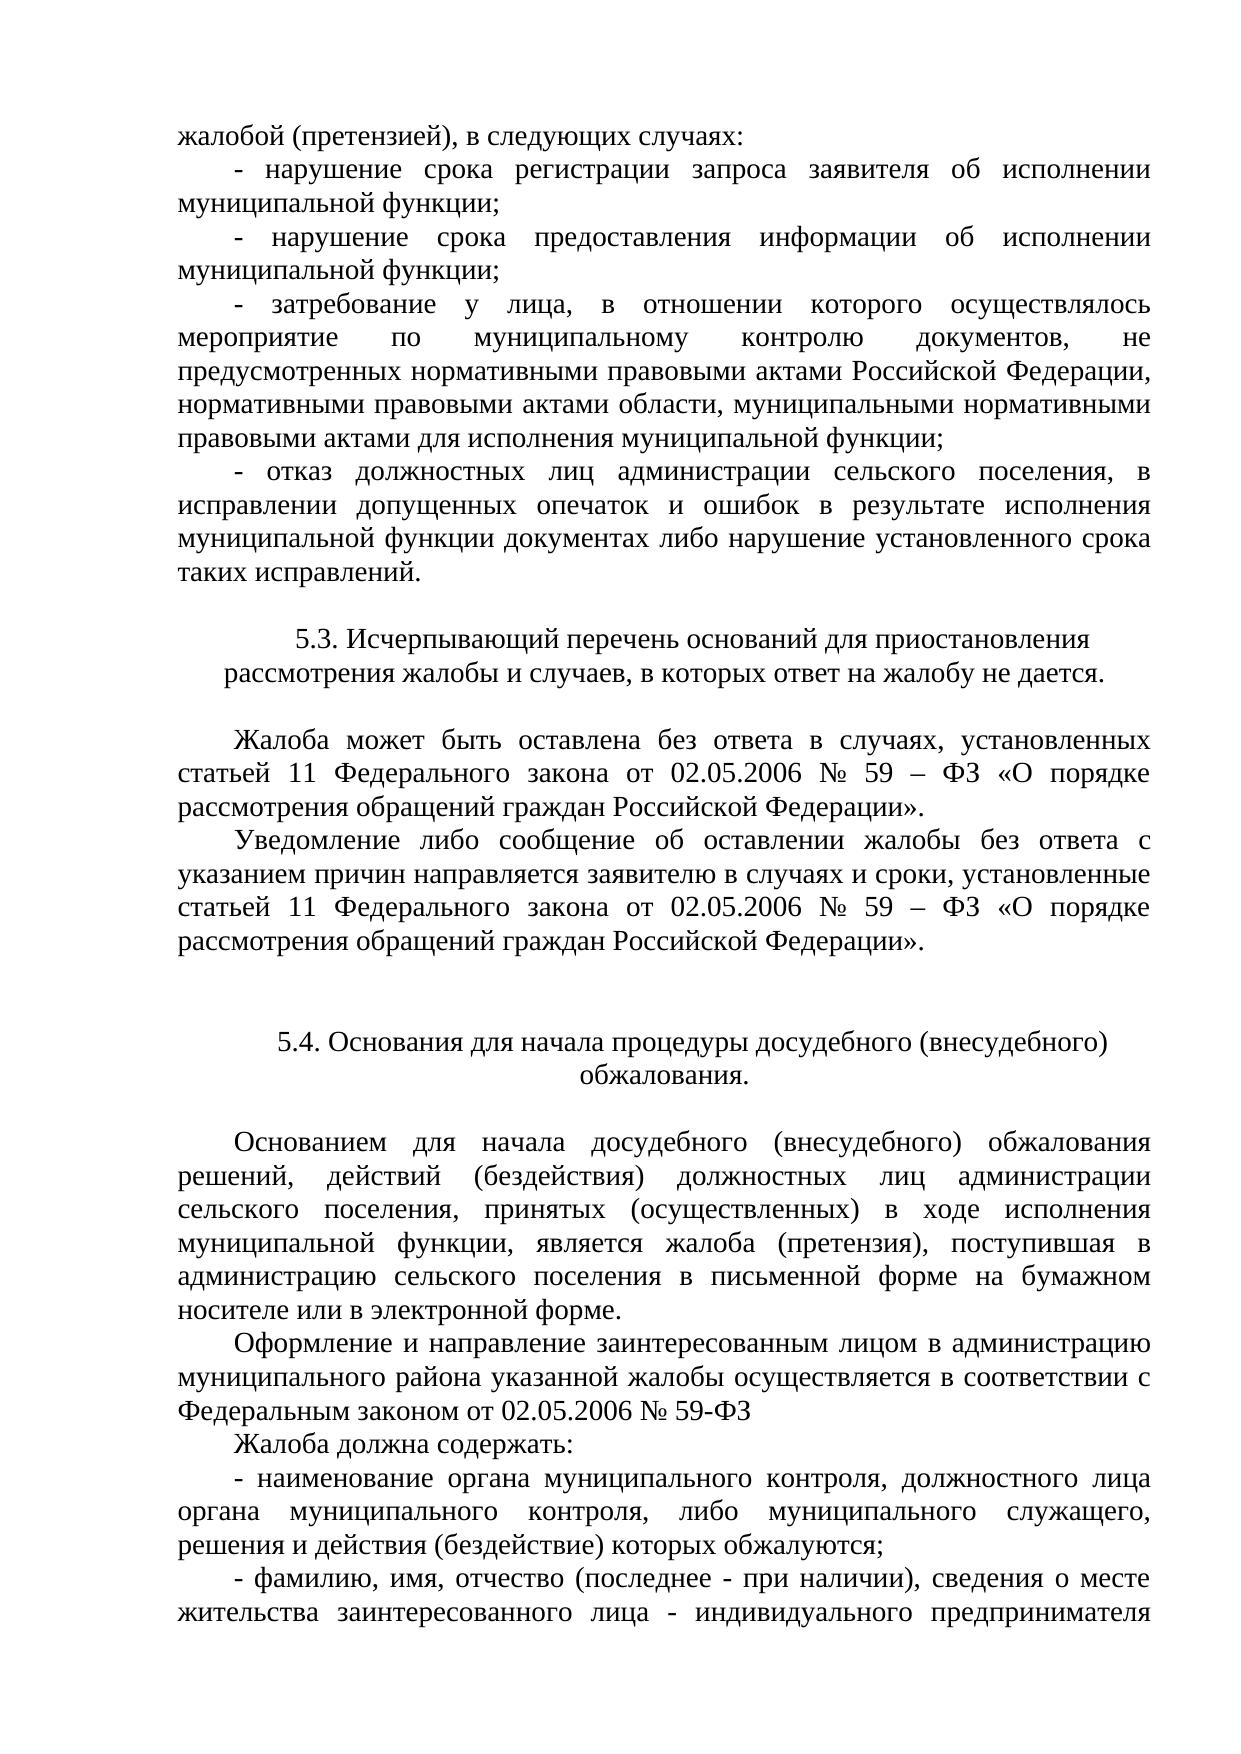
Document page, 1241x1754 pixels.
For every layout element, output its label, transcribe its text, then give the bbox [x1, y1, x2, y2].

text Жалоба может быть оставлена без ответа в случаях, установленных статьей 11 Федерального закона от 02.05.2006 № 59 – ФЗ «О порядке рассмотрения обращений граждан Российской Федерации». [177, 722, 1152, 822]
text - нарушение срока регистрации запроса заявителя об исполнении муниципальной функции; [177, 152, 1152, 219]
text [177, 118, 1152, 152]
text Оформление и направление заинтересованным лицом в администрацию муниципального района указанной жалобы осуществляется в соответствии с Федеральным законом от 02.05.2006 № 59-ФЗ [177, 1326, 1152, 1426]
text - нарушение срока предоставления информации об исполнении муниципальной функции; [177, 219, 1152, 286]
text Жалоба должна содержать: [177, 1426, 1152, 1460]
text Уведомление либо сообщение об оставлении жалобы без ответа с указанием причин направляется заявителю в случаях и сроки, установленные статьей 11 Федерального закона от 02.05.2006 № 59 – ФЗ «О порядке рассмотрения обращений граждан Российской Федерации». [177, 822, 1152, 957]
text - затребование у лица, в отношении которого осуществлялось мероприятие по муниципальному контролю документов, не предусмотренных нормативными правовыми актами Российской Федерации, нормативными правовыми актами области, муниципальными нормативными правовыми актами для исполнения муниципальной функции; [177, 286, 1152, 453]
text 5.3. Исчерпывающий перечень оснований для приостановления рассмотрения жалобы и случаев, в которых ответ на жалобу не дается. [177, 621, 1152, 688]
text - отказ должностных лиц администрации сельского поселения, в исправлении допущенных опечаток и ошибок в результате исполнения муниципальной функции документах либо нарушение установленного срока таких исправлений. [177, 453, 1152, 588]
text - наименование органа муниципального контроля, должностного лица органа муниципального контроля, либо муниципального служащего, решения и действия (бездействие) которых обжалуются; [177, 1460, 1152, 1560]
text 5.4. Основания для начала процедуры досудебного (внесудебного) обжалования. [177, 1024, 1152, 1091]
text Основанием для начала досудебного (внесудебного) обжалования решений, действий (бездействия) должностных лиц администрации сельского поселения, принятых (осуществленных) в ходе исполнения муниципальной функции, является жалоба (претензия), поступившая в администрацию сельского поселения в письменной форме на бумажном носителе или в электронной форме. [177, 1124, 1152, 1326]
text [177, 1560, 1152, 1627]
